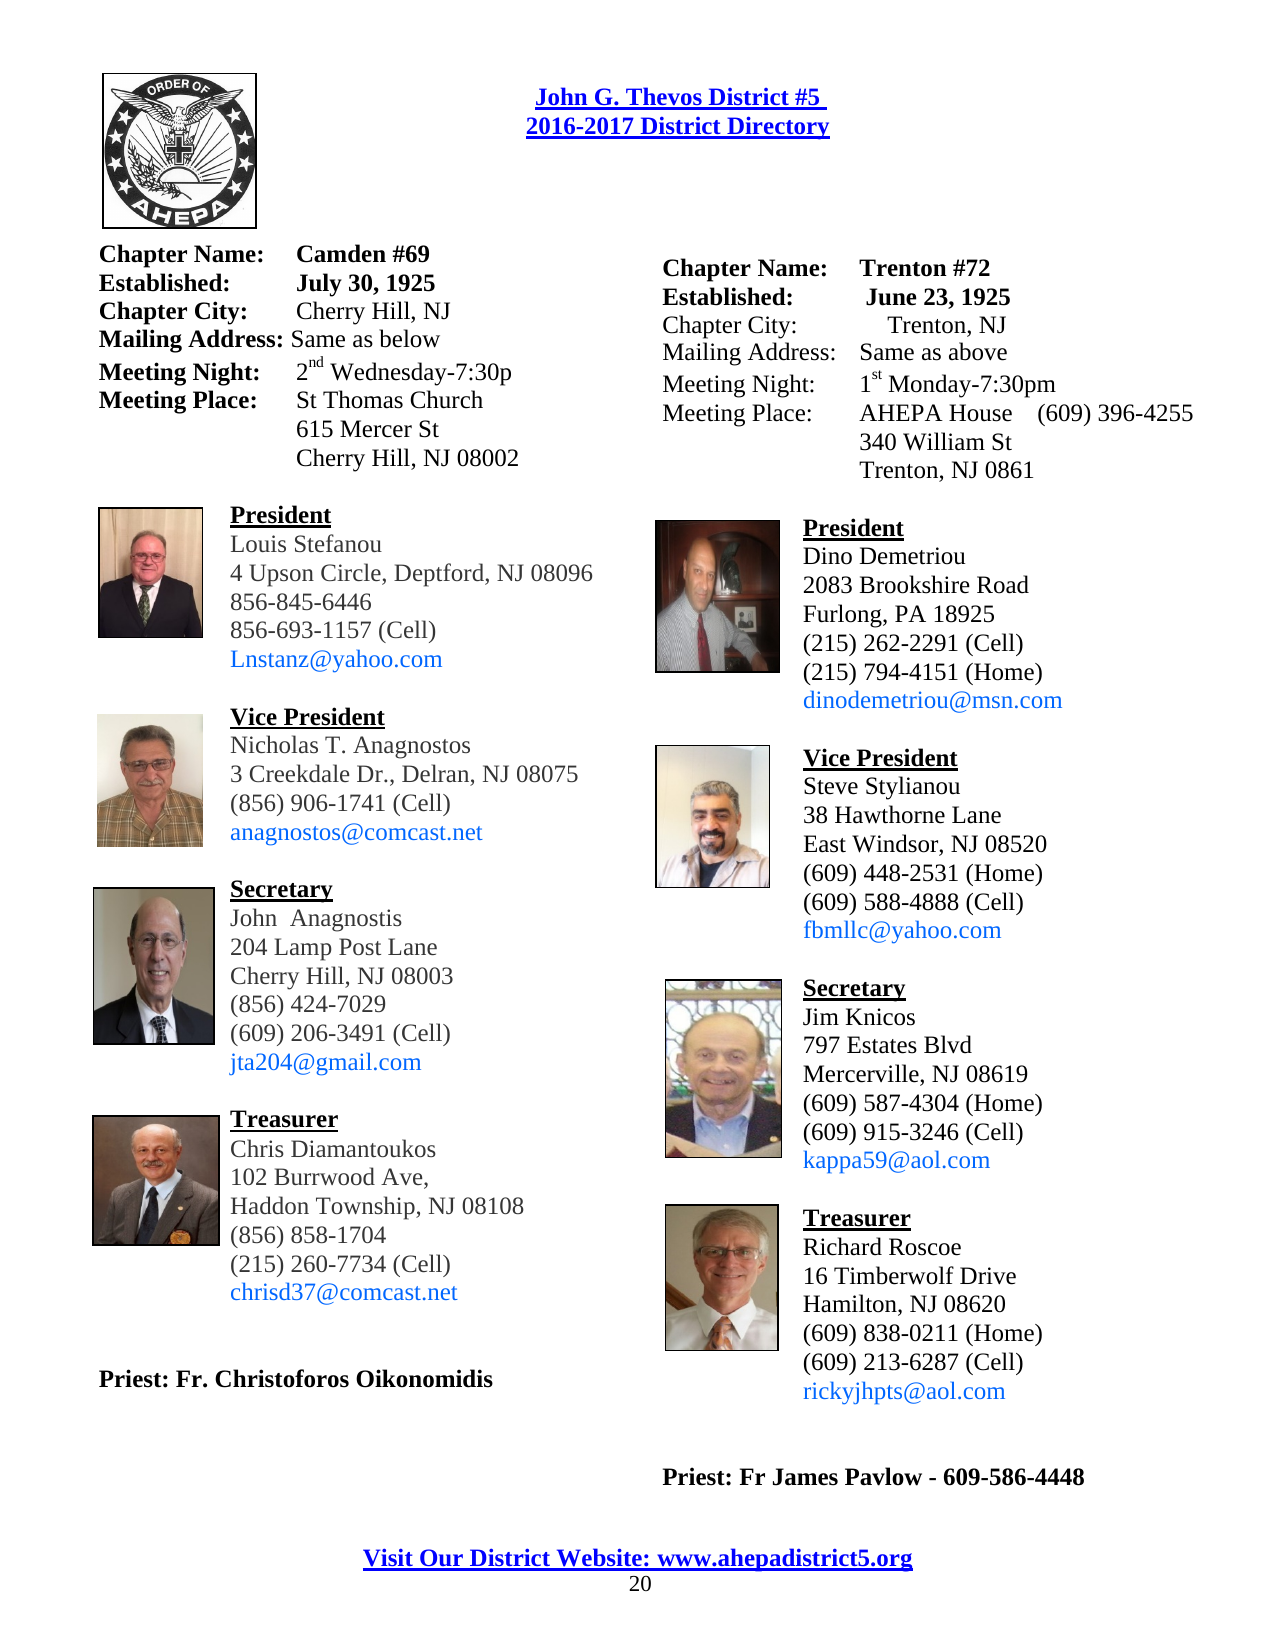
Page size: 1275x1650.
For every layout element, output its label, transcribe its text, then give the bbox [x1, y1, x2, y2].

text (609) 206-3491 (Cell) [230, 1018, 513, 1047]
text John Anagnostis 204 Lamp Post Lane [230, 903, 439, 961]
text fbmllc@yahoo.com [803, 916, 1057, 944]
text 615 Mercer St [296, 414, 513, 443]
text chrisd37@comcast.net [230, 1277, 513, 1306]
text 856-693-1157 (Cell) [230, 615, 513, 644]
picture [666, 1206, 777, 1350]
text (609) 915-3246 (Cell) [803, 1117, 1057, 1146]
picture [104, 74, 255, 227]
text rickyjhpts@aol.com [803, 1376, 1057, 1404]
text 38 Hawthorne Lane East Windsor, NJ 08520 (609) 448-2531 (Home) [803, 801, 1048, 887]
text 340 William St [857, 427, 1014, 455]
text kappa59@aol.com [803, 1146, 1057, 1174]
text Chapter City: Trenton, NJ Mailing Address: Same as above Meeting Night: 1st Monday-7:30pm [662, 311, 1057, 398]
picture [100, 509, 202, 637]
picture [657, 746, 769, 887]
text Hamilton, NJ 08620 [803, 1289, 1057, 1318]
text Jim Knicos [803, 1002, 1057, 1031]
picture [97, 714, 203, 847]
text 2083 Brookshire Road [803, 570, 1057, 599]
subtitle Priest: Fr. Christoforos Oikonomidis [99, 1364, 513, 1393]
picture [657, 521, 779, 671]
subtitle Treasurer [230, 1105, 513, 1134]
subtitle Vice President [803, 743, 1057, 772]
text Haddon Township, NJ 08108 (856) 858-1704 [230, 1191, 526, 1249]
text Meeting Place: AHEPA House (609) 396-4255 [662, 398, 1204, 427]
text 856-845-6446 [230, 587, 513, 615]
text Cherry Hill, NJ 08002 [296, 443, 595, 472]
text Chris Diamantoukos 102 Burrwood Ave, [230, 1134, 438, 1191]
subtitle Priest: Fr James Pavlow - 609-586-4448 [662, 1462, 1204, 1491]
text Louis Stefanou [230, 529, 513, 558]
subtitle Vice President [230, 702, 513, 731]
text Mercerville, NJ 08619 [803, 1059, 1057, 1088]
text 797 Estates Blvd [803, 1031, 1057, 1059]
text dinodemetriou@msn.com [803, 685, 1204, 714]
subtitle President [803, 513, 1057, 542]
text 3 Creekdale Dr., Delran, NJ 08075 [230, 759, 595, 788]
text Trenton, NJ 0861 [859, 455, 1057, 484]
text Chapter Name: Trenton #72 Established: June 23, 1925 [662, 253, 1011, 311]
subtitle Treasurer [803, 1204, 1057, 1232]
text (215) 794-4151 (Home) [803, 657, 1057, 685]
text Dino Demetriou [803, 542, 1057, 570]
text 16 Timberwolf Drive [803, 1261, 1057, 1289]
text (215) 262-2291 (Cell) [803, 628, 1057, 657]
picture [94, 1117, 218, 1244]
subtitle President [230, 501, 513, 529]
text jta204@gmail.com [230, 1047, 513, 1076]
text 4 Upson Circle, Deptford, NJ 08096 [230, 558, 595, 587]
subtitle Secretary [803, 973, 1057, 1002]
text (609) 213-6287 (Cell) [803, 1347, 1057, 1376]
text Steve Stylianou [803, 772, 1057, 801]
text (609) 588-4888 (Cell) [803, 887, 1057, 916]
picture [94, 889, 213, 1043]
text (856) 906-1741 (Cell) [230, 788, 513, 817]
subtitle Secretary [230, 875, 513, 903]
text Cherry Hill, NJ 08003 (856) 424-7029 [230, 961, 456, 1018]
text Chapter Name: Camden #69 Established: July 30, 1925 Chapter City: Cherry Hill, NJ Mailing Address: Same as below Meeting Night: 2nd Wednesday-7:30p Meeting Place: St Thomas Church [99, 240, 513, 414]
text Lnstanz@yahoo.com [230, 644, 513, 673]
text Furlong, PA 18925 [803, 599, 1057, 628]
text anagnostos@comcast.net [230, 817, 513, 846]
text (609) 838-0211 (Home) [803, 1318, 1057, 1347]
text Nicholas T. Anagnostos [230, 731, 513, 759]
text (215) 260-7734 (Cell) [230, 1249, 513, 1277]
picture [666, 981, 781, 1157]
text Richard Roscoe [803, 1232, 1057, 1261]
text (609) 587-4304 (Home) [803, 1088, 1057, 1117]
